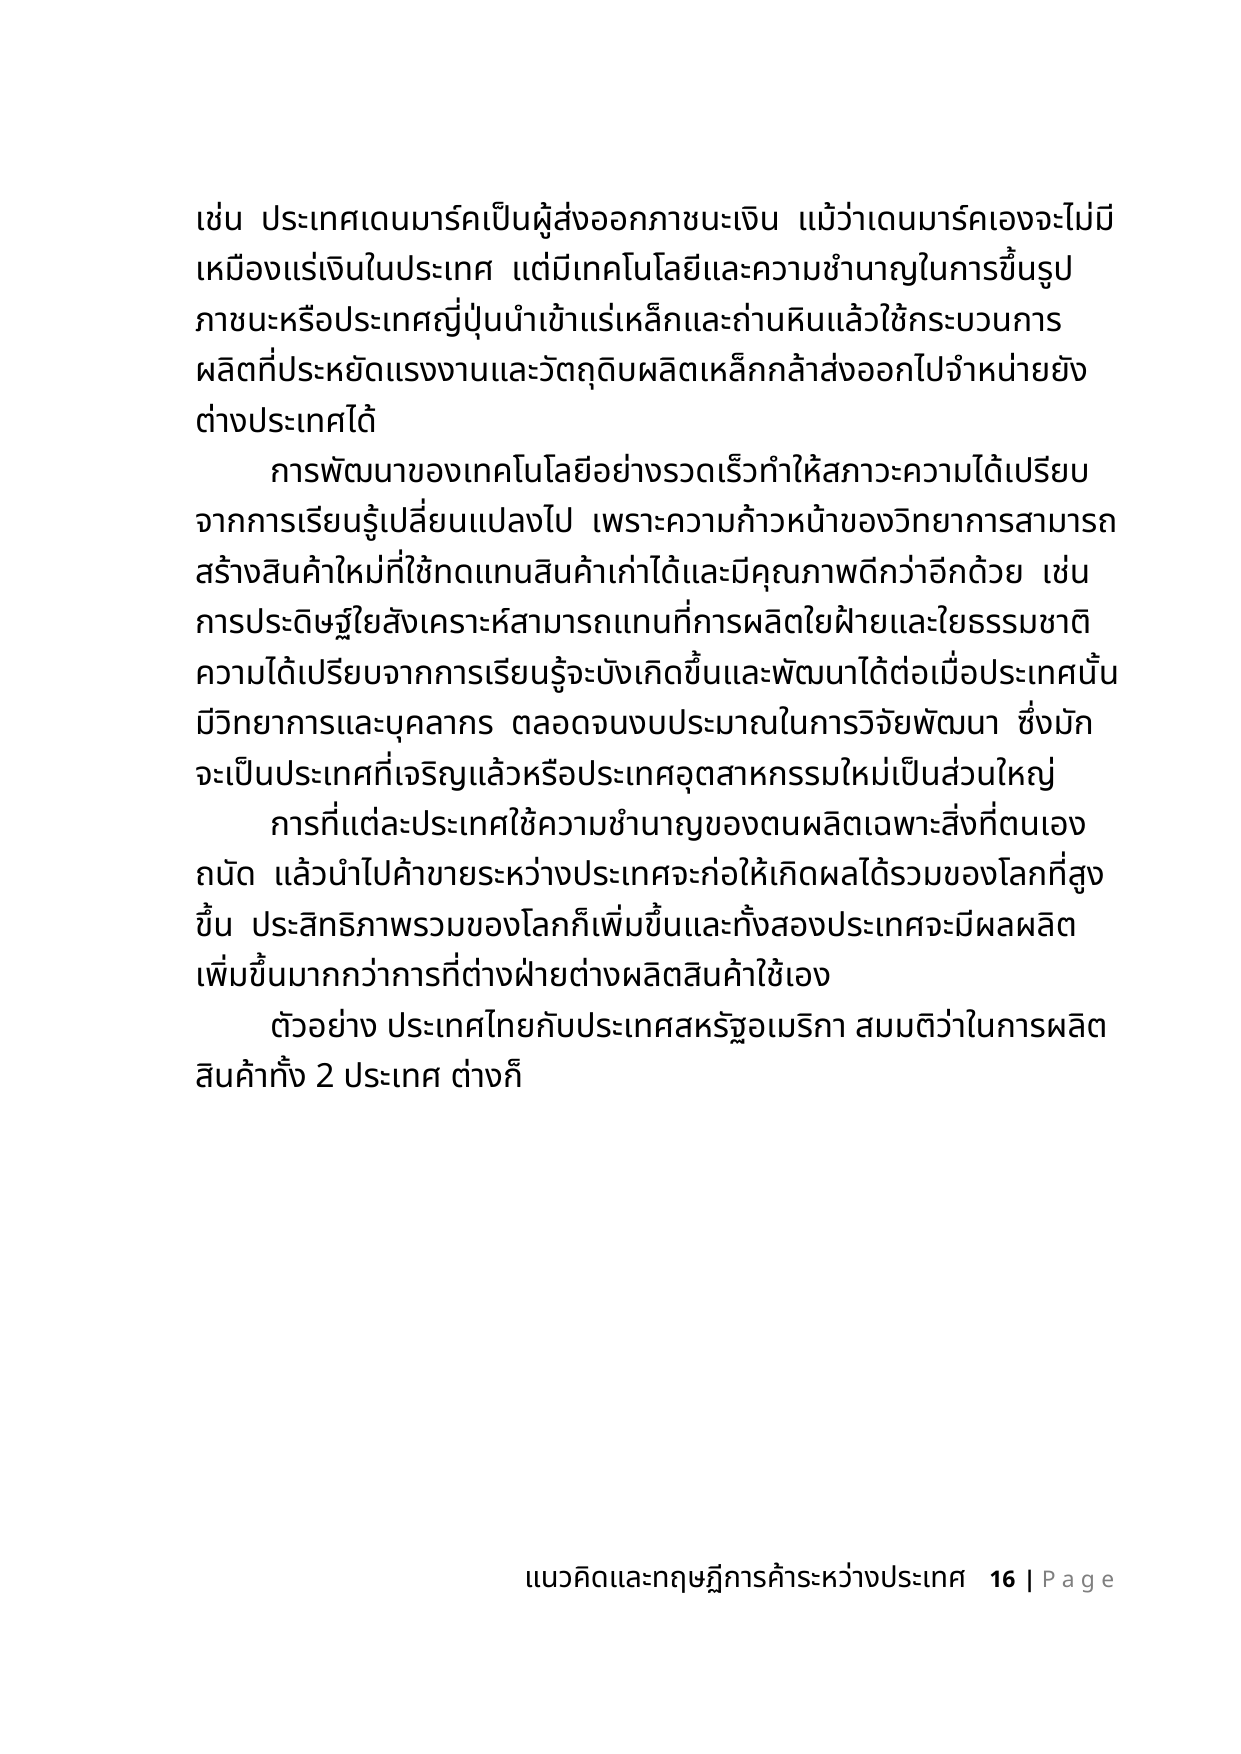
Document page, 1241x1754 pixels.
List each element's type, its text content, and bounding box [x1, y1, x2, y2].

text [195, 195, 1120, 447]
text การที่แต่ละประเทศใช้ความชำนาญของตนผลิตเฉพาะสิ่งที่ตนเองถนัด แล้วนำไปค้าขายระหว่างประเทศจะก่อให้เกิดผลได้รวมของโลกที่สูงขึ้น ประสิทธิภาพรวมของโลกก็เพิ่มขึ้นและทั้งสองประเทศจะมีผลผลิตเพิ่มขึ้นมากกว่าการที่ต่างฝ่ายต่างผลิตสินค้าใช้เอง [195, 800, 1120, 1002]
text ตัวอย่าง ประเทศไทยกับประเทศสหรัฐอเมริกา สมมติว่าในการผลิตสินค้าทั้ง 2 ประเทศ ต่างก็ [195, 1002, 1120, 1103]
text การพัฒนาของเทคโนโลยีอย่างรวดเร็วทำให้สภาวะความได้เปรียบจากการเรียนรู้เปลี่ยนแปลงไป เพราะความก้าวหน้าของวิทยาการสามารถสร้างสินค้าใหม่ที่ใช้ทดแทนสินค้าเก่าได้และมีคุณภาพดีกว่าอีกด้วย เช่นการประดิษฐ์ใยสังเคราะห์สามารถแทนที่การผลิตใยฝ้ายและใยธรรมชาติ ความได้เปรียบจากการเรียนรู้จะบังเกิดขึ้นและพัฒนาได้ต่อเมื่อประเทศนั้นมีวิทยาการและบุคลากร ตลอดจนงบประมาณในการวิจัยพัฒนา ซึ่งมักจะเป็นประเทศที่เจริญแล้วหรือประเทศอุตสาหกรรมใหม่เป็นส่วนใหญ่ [195, 447, 1120, 800]
